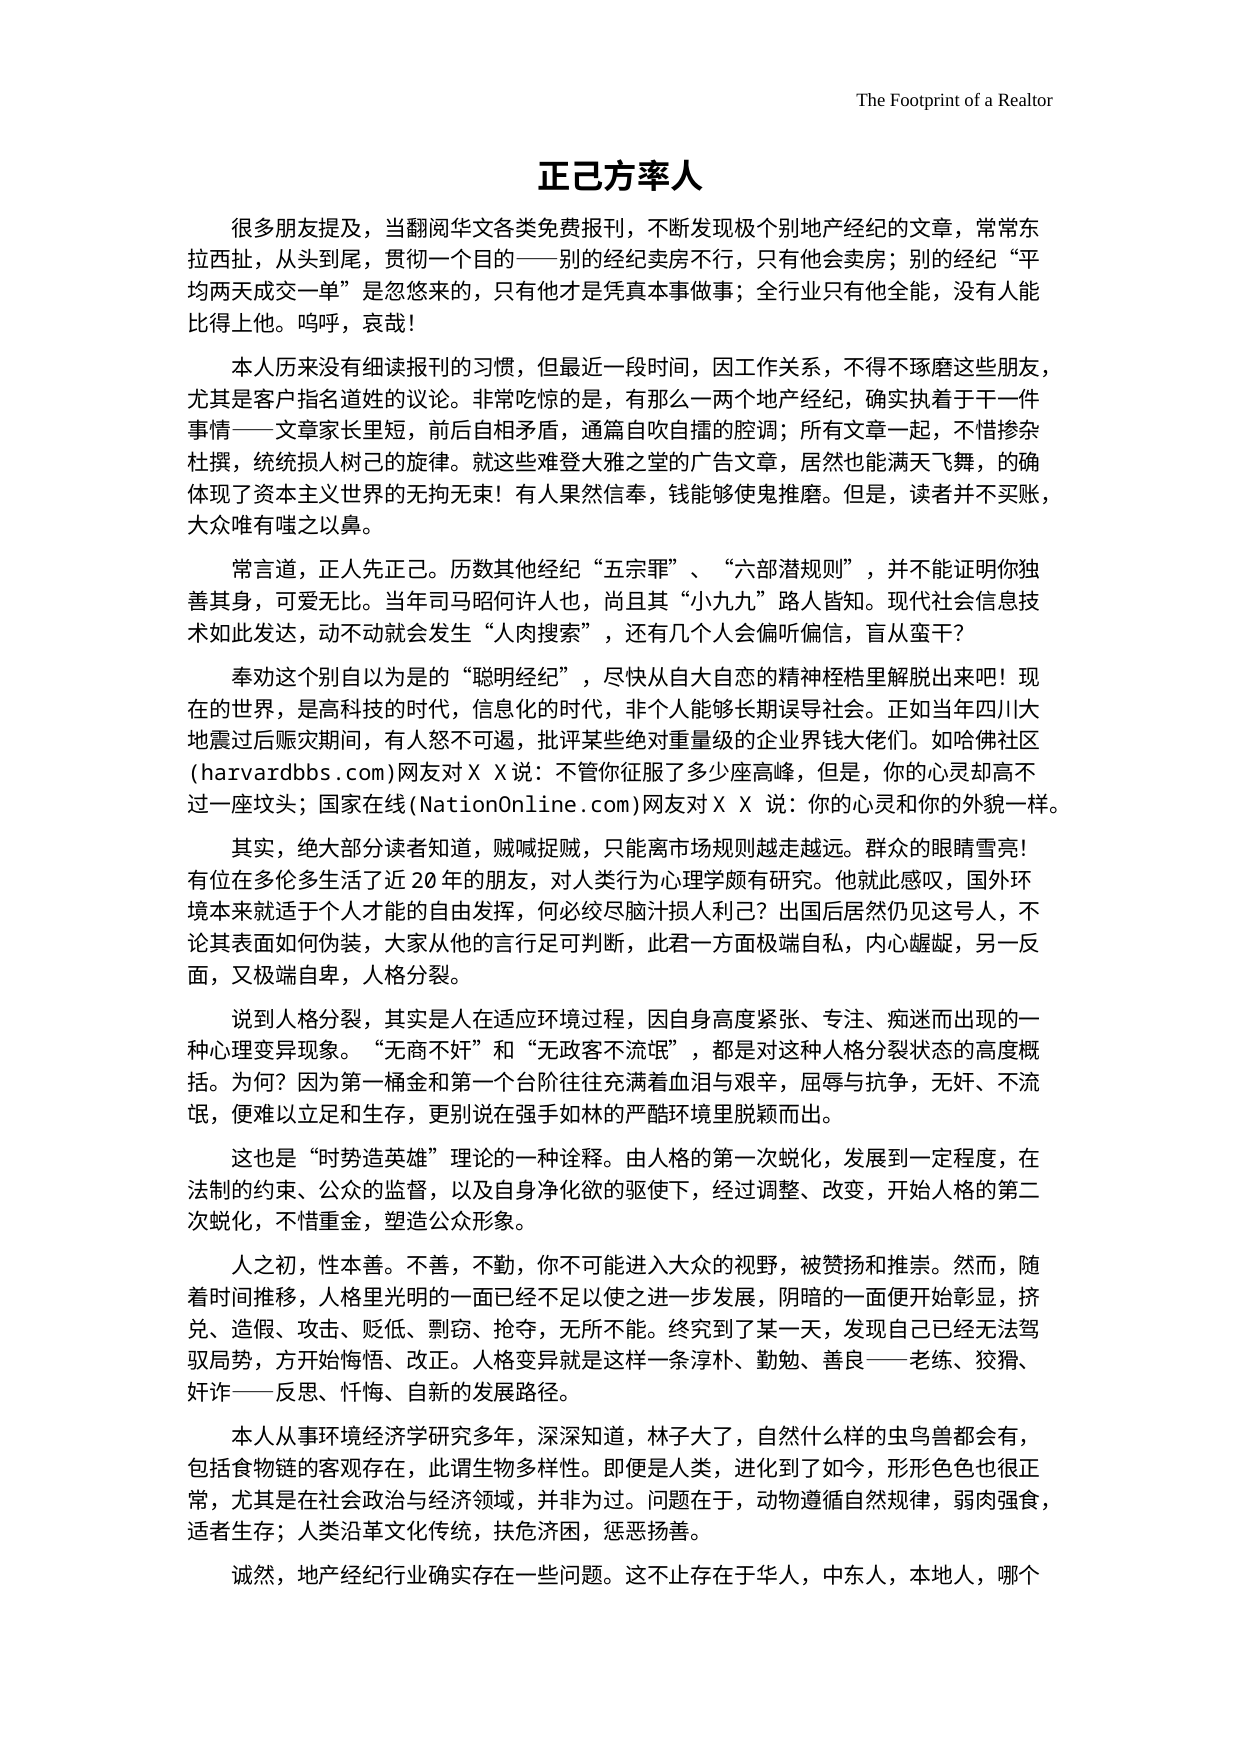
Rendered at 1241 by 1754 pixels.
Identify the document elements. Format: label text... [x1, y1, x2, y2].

text 奉劝这个别自以为是的“聪明经纪”，尽快从自大自恋的精神桎梏里解脱出来吧！现在的世界，是高科技的时代，信息化的时代，非个人能够长期误导社会。正如当年四川大地震过后赈灾期间，有人怒不可遏，批评某些绝对重量级的企业界钱大佬们。如哈佛社区(harvardbbs.com)网友对X X说：不管你征服了多少座高峰，但是，你的心灵却高不过一座坟头；国家在线(NationOnline.com)网友对X X 说：你的心灵和你的外貌一样。 [187, 660, 1053, 818]
text 说到人格分裂，其实是人在适应环境过程，因自身高度紧张、专注、痴迷而出现的一种心理变异现象。“无商不奸”和“无政客不流氓”，都是对这种人格分裂状态的高度概括。为何？因为第一桶金和第一个台阶往往充满着血泪与艰辛，屈辱与抗争，无奸、不流氓，便难以立足和生存，更别说在强手如林的严酷环境里脱颖而出。 [187, 1002, 1053, 1128]
text 其实，绝大部分读者知道，贼喊捉贼，只能离市场规则越走越远。群众的眼睛雪亮！有位在多伦多生活了近20年的朋友，对人类行为心理学颇有研究。他就此感叹，国外环境本来就适于个人才能的自由发挥，何必绞尽脑汁损人利己？出国后居然仍见这号人，不论其表面如何伪装，大家从他的言行足可判断，此君一方面极端自私，内心龌龊，另一反面，又极端自卑，人格分裂。 [187, 831, 1053, 989]
text 本人从事环境经济学研究多年，深深知道，林子大了，自然什么样的虫鸟兽都会有，包括食物链的客观存在，此谓生物多样性。即便是人类，进化到了如今，形形色色也很正常，尤其是在社会政治与经济领域，并非为过。问题在于，动物遵循自然规律，弱肉强食，适者生存；人类沿革文化传统，扶危济困，惩恶扬善。 [187, 1419, 1053, 1546]
text 很多朋友提及，当翻阅华文各类免费报刊，不断发现极个别地产经纪的文章，常常东拉西扯，从头到尾，贯彻一个目的——别的经纪卖房不行，只有他会卖房；别的经纪“平均两天成交一单”是忽悠来的，只有他才是凭真本事做事；全行业只有他全能，没有人能比得上他。呜呼，哀哉！ [187, 211, 1053, 337]
text 这也是“时势造英雄”理论的一种诠释。由人格的第一次蜕化，发展到一定程度，在法制的约束、公众的监督，以及自身净化欲的驱使下，经过调整、改变，开始人格的第二次蜕化，不惜重金，塑造公众形象。 [187, 1141, 1053, 1236]
text 常言道，正人先正己。历数其他经纪“五宗罪”、“六部潜规则”，并不能证明你独善其身，可爱无比。当年司马昭何许人也，尚且其“小九九”路人皆知。现代社会信息技术如此发达，动不动就会发生“人肉搜索”，还有几个人会偏听偏信，盲从蛮干？ [187, 552, 1053, 647]
text 人之初，性本善。不善，不勤，你不可能进入大众的视野，被赞扬和推崇。然而，随着时间推移，人格里光明的一面已经不足以使之进一步发展，阴暗的一面便开始彰显，挤兑、造假、攻击、贬低、剽窃、抢夺，无所不能。终究到了某一天，发现自己已经无法驾驭局势，方开始悔悟、改正。人格变异就是这样一条淳朴、勤勉、善良——老练、狡猾、奸诈——反思、忏悔、自新的发展路径。 [187, 1248, 1053, 1407]
text 正己方率人 [187, 150, 1053, 198]
text 本人历来没有细读报刊的习惯，但最近一段时间，因工作关系，不得不琢磨这些朋友，尤其是客户指名道姓的议论。非常吃惊的是，有那么一两个地产经纪，确实执着于干一件事情——文章家长里短，前后自相矛盾，通篇自吹自擂的腔调；所有文章一起，不惜掺杂杜撰，统统损人树己的旋律。就这些难登大雅之堂的广告文章，居然也能满天飞舞，的确体现了资本主义世界的无拘无束！有人果然信奉，钱能够使鬼推磨。但是，读者并不买账，大众唯有嗤之以鼻。 [187, 350, 1053, 540]
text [187, 1558, 1053, 1590]
